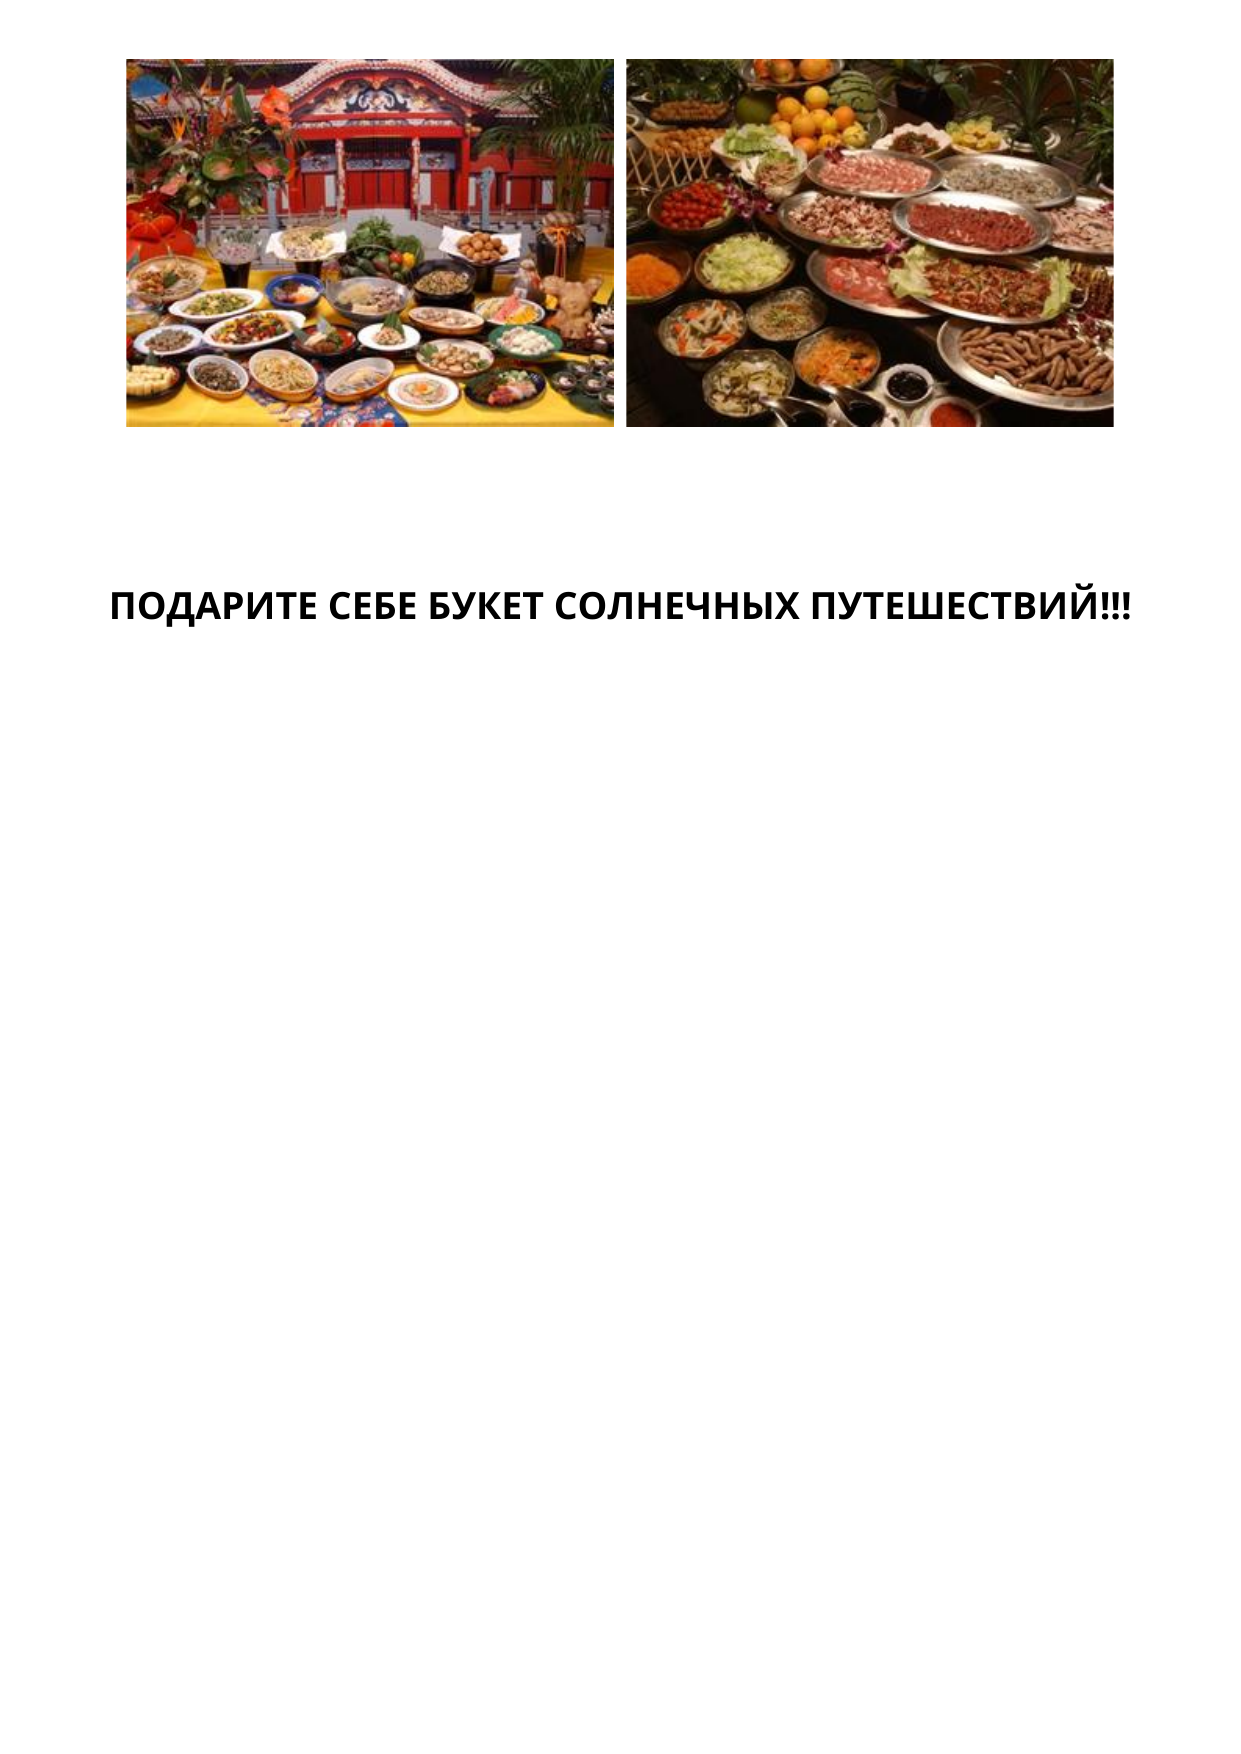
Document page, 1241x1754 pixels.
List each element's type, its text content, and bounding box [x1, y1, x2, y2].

picture [126, 59, 614, 427]
text ПОДАРИТЕ СЕБЕ БУКЕТ СОЛНЕЧНЫХ ПУТЕШЕСТВИЙ!!! [59, 580, 1181, 631]
picture [626, 59, 1114, 427]
